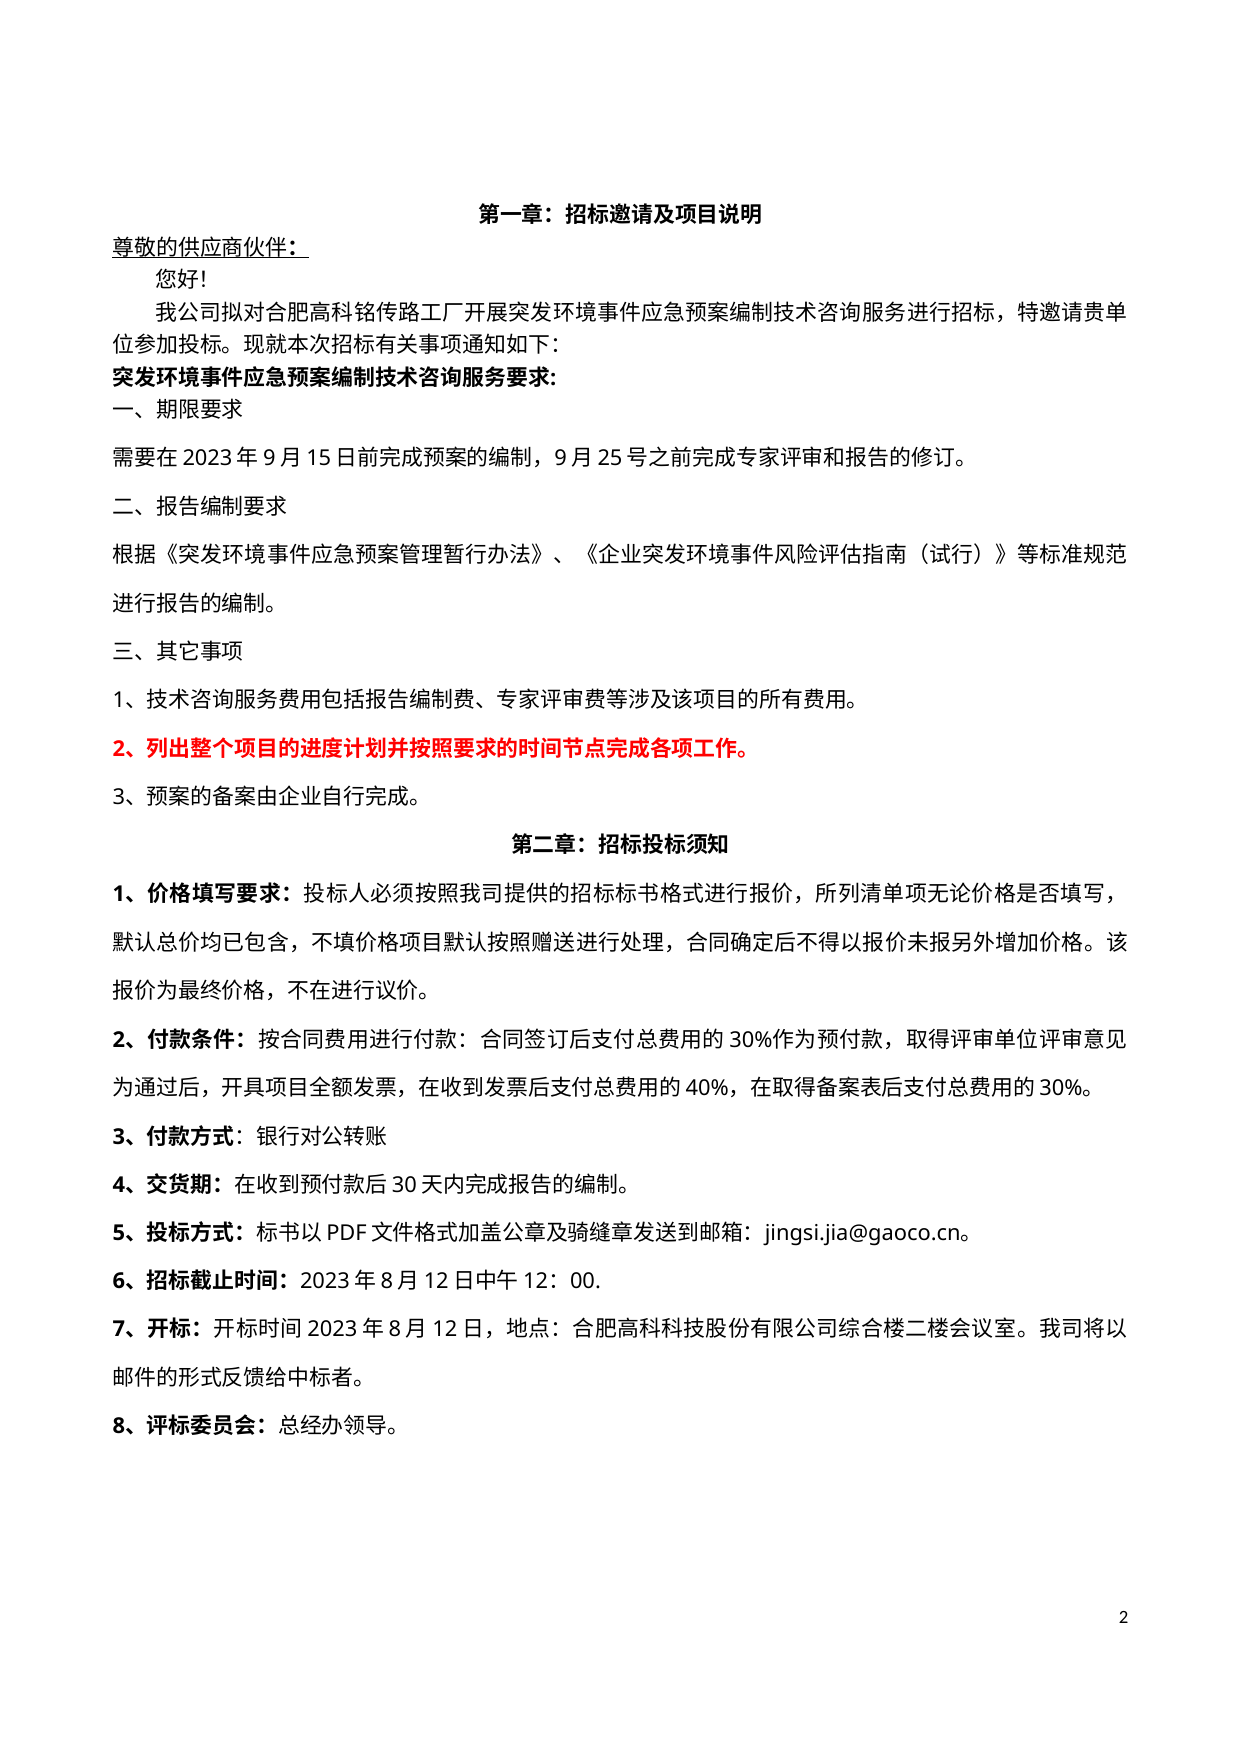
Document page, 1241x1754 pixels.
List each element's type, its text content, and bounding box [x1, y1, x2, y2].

list 7、开标：开标时间2023年8月12日，地点：合肥高科科技股份有限公司综合楼二楼会议室。我司将以邮件的形式反馈给中标者。 [112, 1311, 1128, 1392]
text 2、付款条件：按合同费用进行付款：合同签订后支付总费用的30%作为预付款，取得评审单位评审意见为通过后，开具项目全额发票，在收到发票后支付总费用的40%，在取得备案表后支付总费用的30%。 [112, 1021, 1128, 1102]
text 根据《突发环境事件应急预案管理暂行办法》、《企业突发环境事件风险评估指南（试行）》等标准规范进行报告的编制。 [112, 537, 1128, 618]
text 3、付款方式：银行对公转账 [112, 1118, 1128, 1151]
text 8、评标委员会：总经办领导。 [112, 1408, 1128, 1441]
text 5、投标方式：标书以PDF文件格式加盖公章及骑缝章发送到邮箱：jingsi.jia@gaoco.cn。 [112, 1214, 1128, 1247]
list 其它事项 [112, 634, 1128, 666]
text 6、招标截止时间：2023年8月12日中午12：00. [112, 1263, 1128, 1295]
text 第二章：招标投标须知 [112, 827, 1128, 859]
text 第一章：招标邀请及项目说明 [112, 197, 1128, 229]
text 您好！ [112, 262, 1128, 294]
list 预案的备案由企业自行完成。 [112, 779, 1128, 811]
list 技术咨询服务费用包括报告编制费、专家评审费等涉及该项目的所有费用。 [112, 682, 1128, 714]
text 尊敬的供应商伙伴： [112, 229, 1128, 262]
text 我公司拟对合肥高科铭传路工厂开展突发环境事件应急预案编制技术咨询服务进行招标，特邀请贵单位参加投标。现就本次招标有关事项通知如下： [112, 294, 1128, 359]
text 4、交货期：在收到预付款后30天内完成报告的编制。 [112, 1167, 1128, 1198]
list 报告编制要求 [112, 488, 1128, 521]
text 1、价格填写要求：投标人必须按照我司提供的招标标书格式进行报价，所列清单项无论价格是否填写，默认总价均已包含，不填价格项目默认按照赠送进行处理，合同确定后不得以报价未报另外增加价格。该报价为最终价格，不在进行议价。 [112, 875, 1128, 1005]
list 列出整个项目的进度计划并按照要求的时间节点完成各项工作。 [112, 730, 1128, 763]
list 期限要求 [112, 392, 1128, 424]
text 需要在2023年9月15日前完成预案的编制，9月25号之前完成专家评审和报告的修订。 [112, 440, 1128, 472]
text 突发环境事件应急预案编制技术咨询服务要求: [112, 359, 1128, 392]
